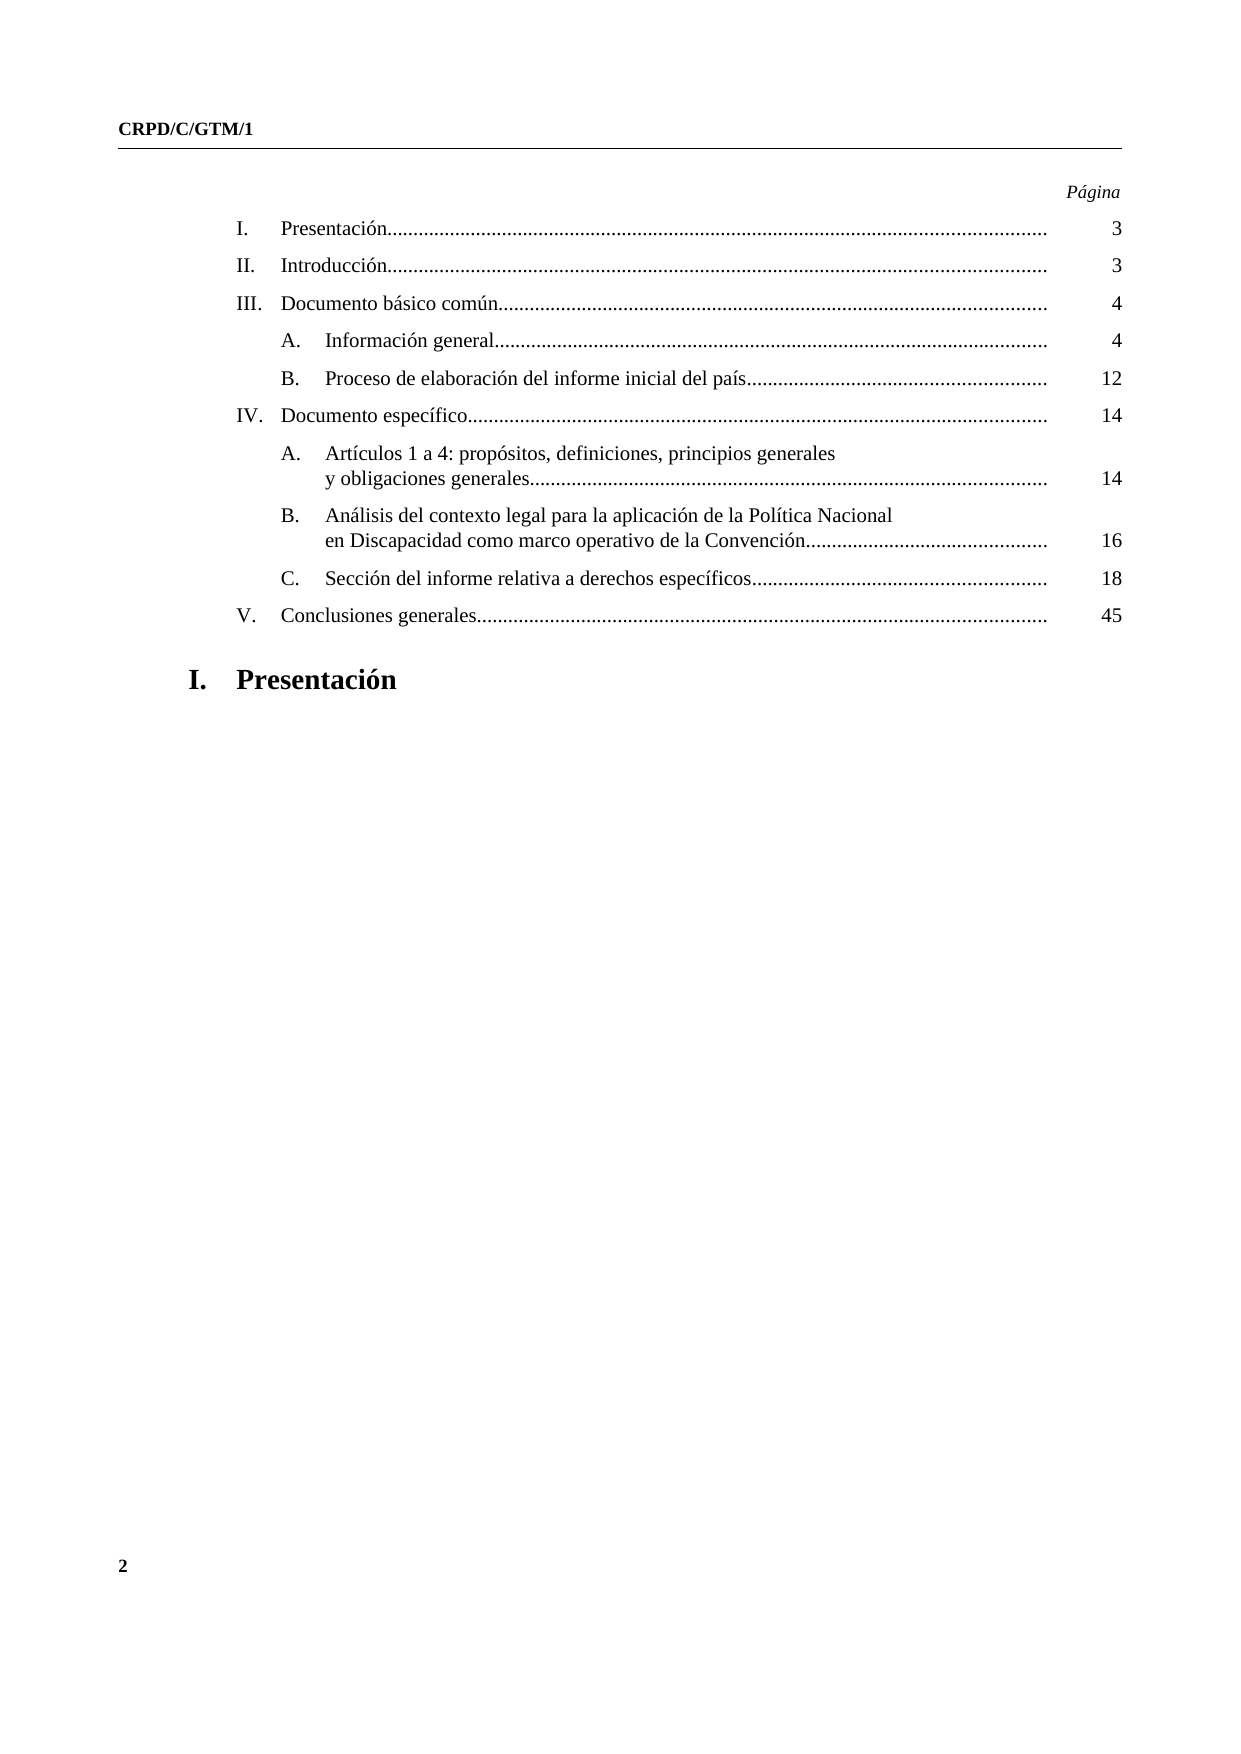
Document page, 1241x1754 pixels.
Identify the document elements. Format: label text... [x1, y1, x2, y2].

text II. Introducción 3 [118, 252, 1122, 277]
text A. Información general 4 [118, 327, 1122, 352]
text Página [148, 177, 1122, 202]
text III. Documento básico común 4 [118, 290, 1122, 315]
text B. Análisis del contexto legal para la aplicación de la Política Nacional en Discapacidad como marco operativo de la Convención 16 [118, 502, 1122, 552]
text B. Proceso de elaboración del informe inicial del país 12 [118, 365, 1122, 390]
text A. Artículos 1 a 4: propósitos, definiciones, principios generales y obligaciones generales 14 [118, 440, 1122, 490]
text V. Conclusiones generales 45 [118, 602, 1122, 627]
text C. Sección del informe relativa a derechos específicos 18 [118, 565, 1122, 590]
text I. Presentación [118, 665, 1004, 696]
text IV. Documento específico 14 [118, 402, 1122, 427]
text I. Presentación 3 [118, 215, 1122, 240]
